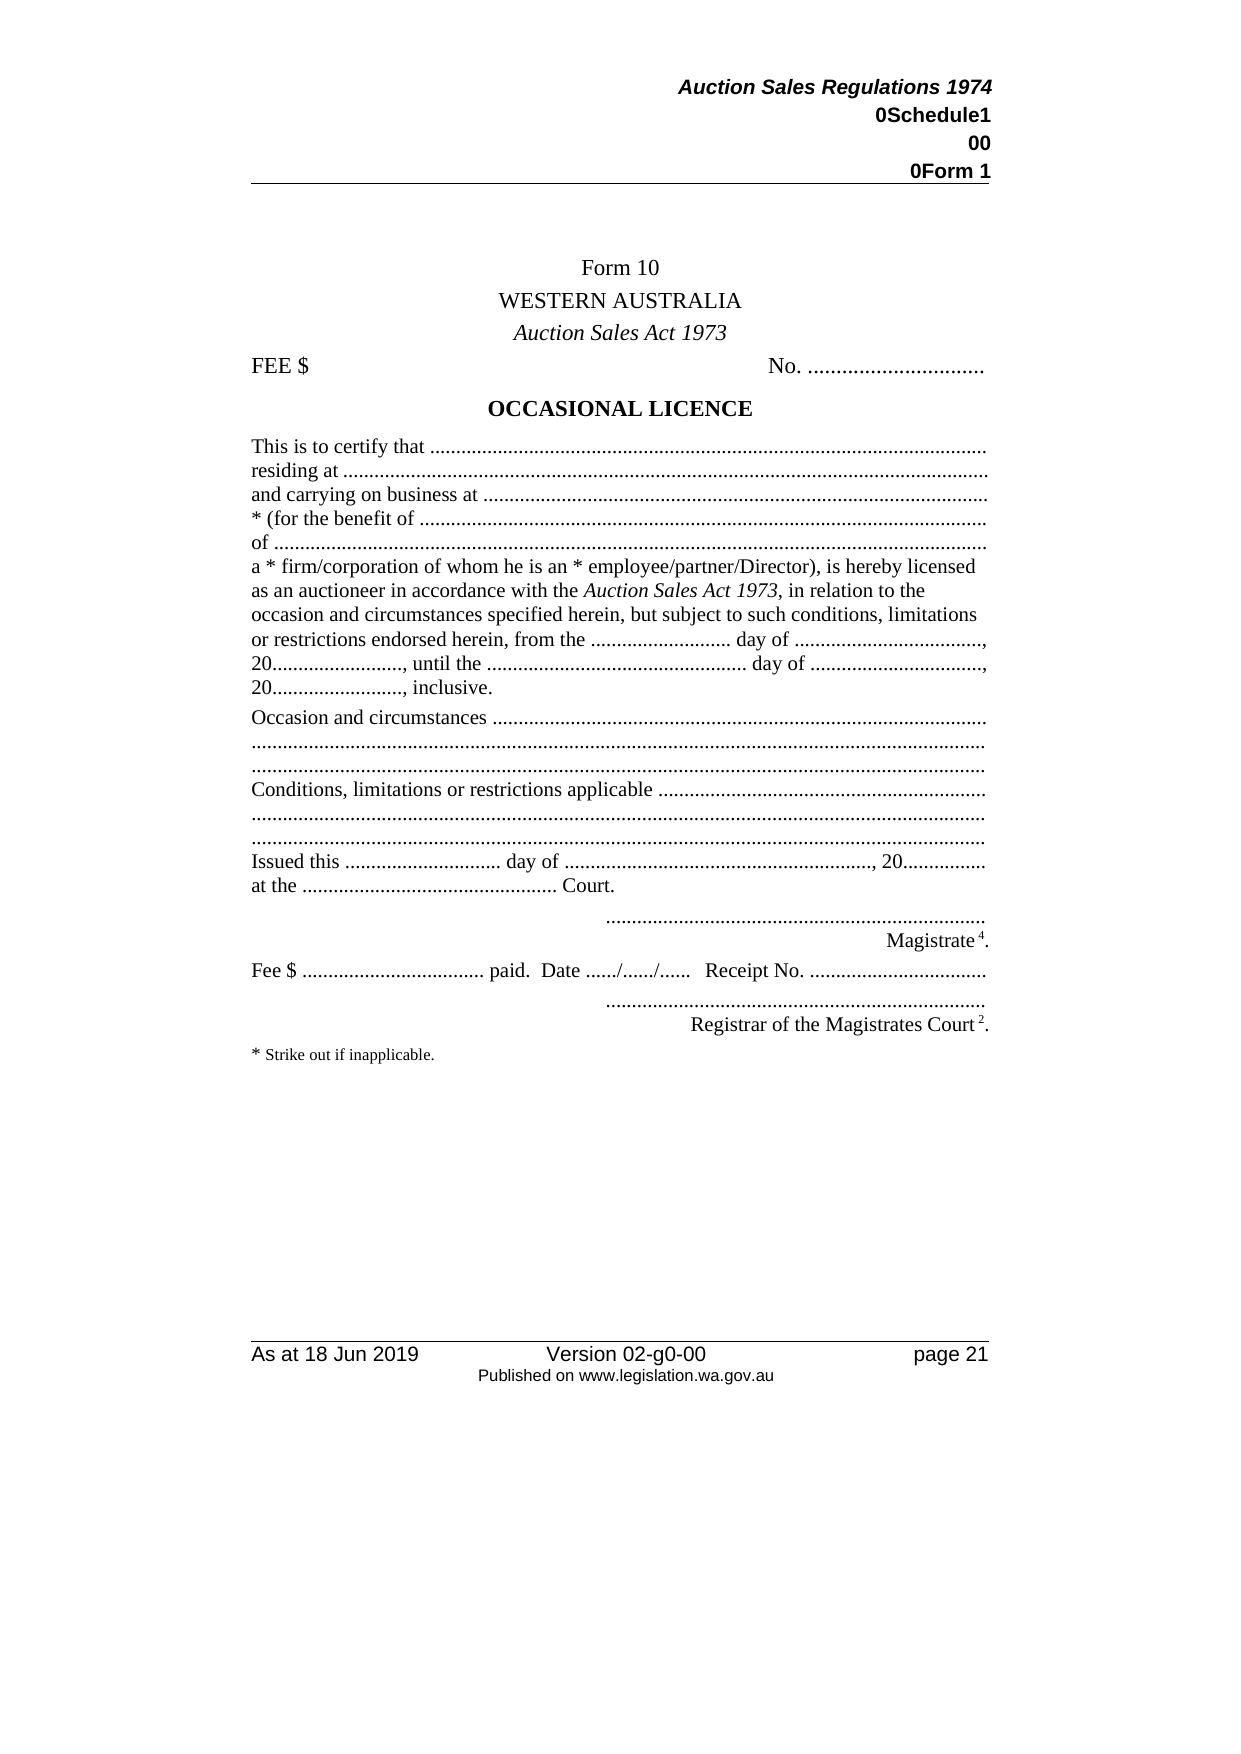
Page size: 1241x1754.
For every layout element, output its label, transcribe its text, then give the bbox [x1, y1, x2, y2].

text ............................................................................................................................................. [251, 825, 989, 849]
text ............................................................................................................................................. [251, 801, 989, 825]
text Form 10 [251, 254, 989, 281]
text ......................................................................... [605, 988, 989, 1012]
text Issued this .............................. day of ..........................................................., 20................ [251, 849, 989, 873]
text ............................................................................................................................................. [251, 729, 989, 753]
text ............................................................................................................................................. [251, 753, 989, 777]
text * (for the benefit of ............................................................................................................. [251, 506, 989, 530]
text Fee $ ................................... paid. Date ....../....../...... Receipt No. .................................. [251, 958, 989, 982]
text Occasion and circumstances ............................................................................................... [251, 705, 989, 729]
text of ......................................................................................................................................... [251, 530, 989, 554]
text and carrying on business at ................................................................................................. [251, 482, 989, 506]
text Auction Sales Act 1973 [251, 319, 989, 346]
text OCCASIONAL LICENCE [251, 395, 989, 421]
text Registrar of the Magistrates Court 2. [605, 1012, 989, 1036]
text ......................................................................... [605, 904, 989, 928]
text This is to certify that ........................................................................................................... [251, 434, 989, 458]
text FEE $ No. ............................... [251, 352, 989, 378]
text a * firm/corporation of whom he is an * employee/partner/Director), is hereby licensed as an auctioneer in accordance with the Auction Sales Act 1973, in relation to the occasion and circumstances specified herein, but subject to such conditions, limitations or restrictions endorsed herein, from the ........................... day of ...................................., 20........................., until the .................................................. day of ................................., 20........................., inclusive. [251, 554, 989, 699]
text at the ................................................. Court. [251, 873, 989, 897]
text * Strike out if inapplicable. [251, 1043, 989, 1064]
text Magistrate 4. [605, 928, 989, 952]
text Conditions, limitations or restrictions applicable ............................................................... [251, 777, 989, 801]
text residing at ............................................................................................................................ [251, 458, 989, 482]
